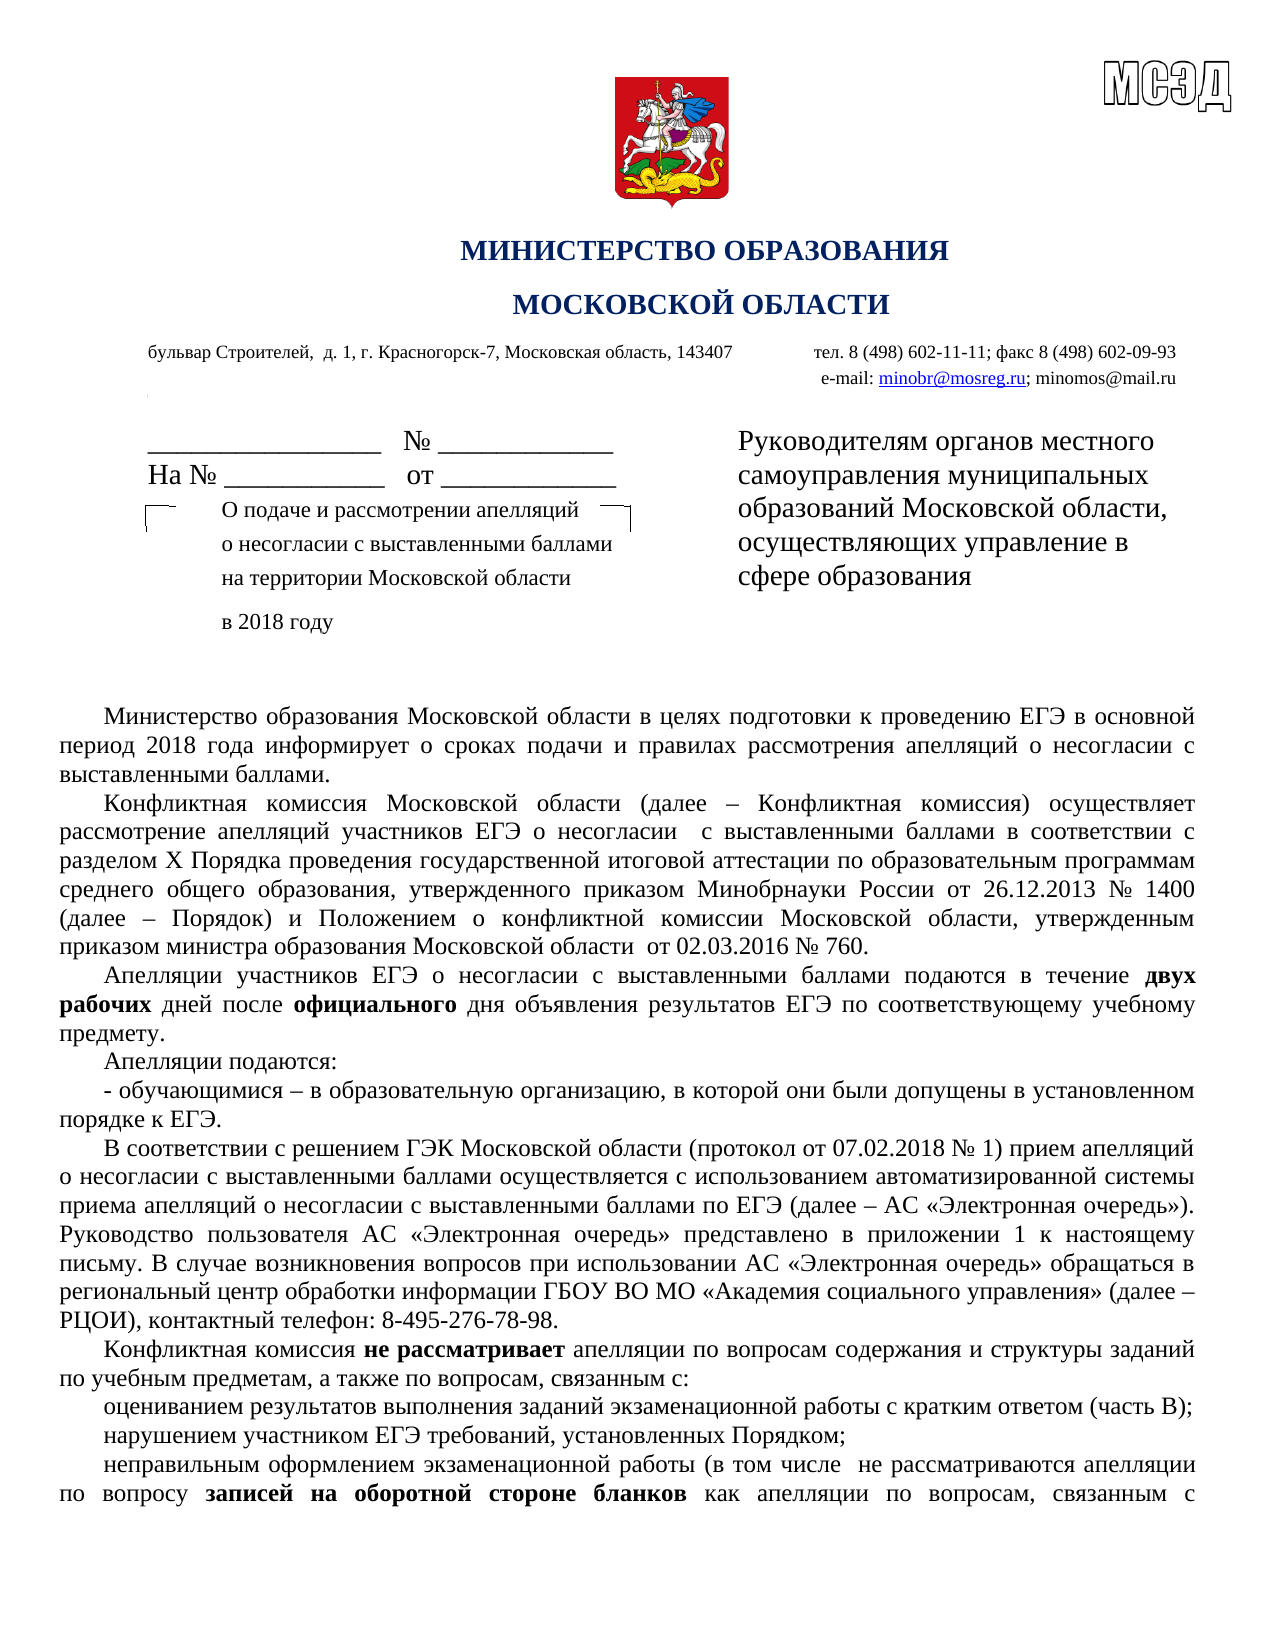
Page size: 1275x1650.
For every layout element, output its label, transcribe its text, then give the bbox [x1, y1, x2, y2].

text ________________ № ____________ Руководителям органов местного [148, 423, 1196, 457]
text оцениванием результатов выполнения заданий экзаменационной работы с кратким ответом (часть В); [59, 1391, 1196, 1420]
text Конфликтная комиссия не рассматривает апелляции по вопросам содержания и структуры заданий по учебным предметам, а также по вопросам, связанным с: [59, 1334, 1196, 1391]
picture [1091, 51, 1245, 120]
text о несогласии с выставленными баллами осуществляющих управление в [148, 524, 1196, 558]
text Министерство образования Московской области в целях подготовки к проведению ЕГЭ в основной период 2018 года информирует о сроках подачи и правилах рассмотрения апелляций о несогласии с выставленными баллами. [59, 701, 1196, 788]
text на территории Московской области сфере образования [148, 558, 1196, 591]
text - обучающимися – в образовательную организацию, в которой они были допущены в установленном порядке к ЕГЭ. [59, 1075, 1196, 1133]
picture [615, 77, 729, 209]
table_cell бульвар Строителей, д. 1, г. Красногорск-7, Московская область, 143407 [136, 341, 766, 394]
text Апелляции участников ЕГЭ о несогласии с выставленными баллами подаются в течение двух рабочих дней после официального дня объявления результатов ЕГЭ по соответствующему учебному предмету. [59, 960, 1196, 1046]
table_header МИНИСТЕРСТВО ОБРАЗОВАНИЯ МОСКОВСКОЙ ОБЛАСТИ [136, 233, 1207, 341]
text На № ___________ от ____________ самоуправления муниципальных [148, 457, 1196, 491]
text нарушением участником ЕГЭ требований, установленных Порядком; [59, 1420, 1196, 1449]
text О подаче и рассмотрении апелляций образований Московской области, [148, 491, 1196, 524]
text Апелляции подаются: [59, 1046, 1196, 1075]
text В соответствии с решением ГЭК Московской области (протокол от 07.02.2018 № 1) прием апелляций о несогласии с выставленными баллами осуществляется с использованием автоматизированной системы приема апелляций о несогласии с выставленными баллами по ЕГЭ (далее – АС «Электронная очередь»). Руководство пользователя АС «Электронная очередь» представлено в приложении 1 к настоящему письму. В случае возникновения вопросов при использовании АС «Электронная очередь» обращаться в региональный центр обработки информации ГБОУ ВО МО «Академия социального управления» (далее – РЦОИ), контактный телефон: 8-495-276-78-98. [59, 1133, 1196, 1334]
text в 2018 году [148, 608, 1196, 634]
text Конфликтная комиссия Московской области (далее – Конфликтная комиссия) осуществляет рассмотрение апелляций участников ЕГЭ о несогласии с выставленными баллами в соответствии с разделом X Порядка проведения государственной итоговой аттестации по образовательным программам среднего общего образования, утвержденного приказом Минобрнауки России от 26.12.2013 № 1400 (далее – Порядок) и Положением о конфликтной комиссии Московской области, утвержденным приказом министра образования Московской области от 02.03.2016 № 760. [59, 788, 1196, 960]
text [59, 1449, 1196, 1506]
table_cell тел. 8 (498) 602-11-11; факс 8 (498) 602-09-93 e-mail: minobr@mosreg.ru; minomos@mail.ru [766, 341, 1207, 394]
